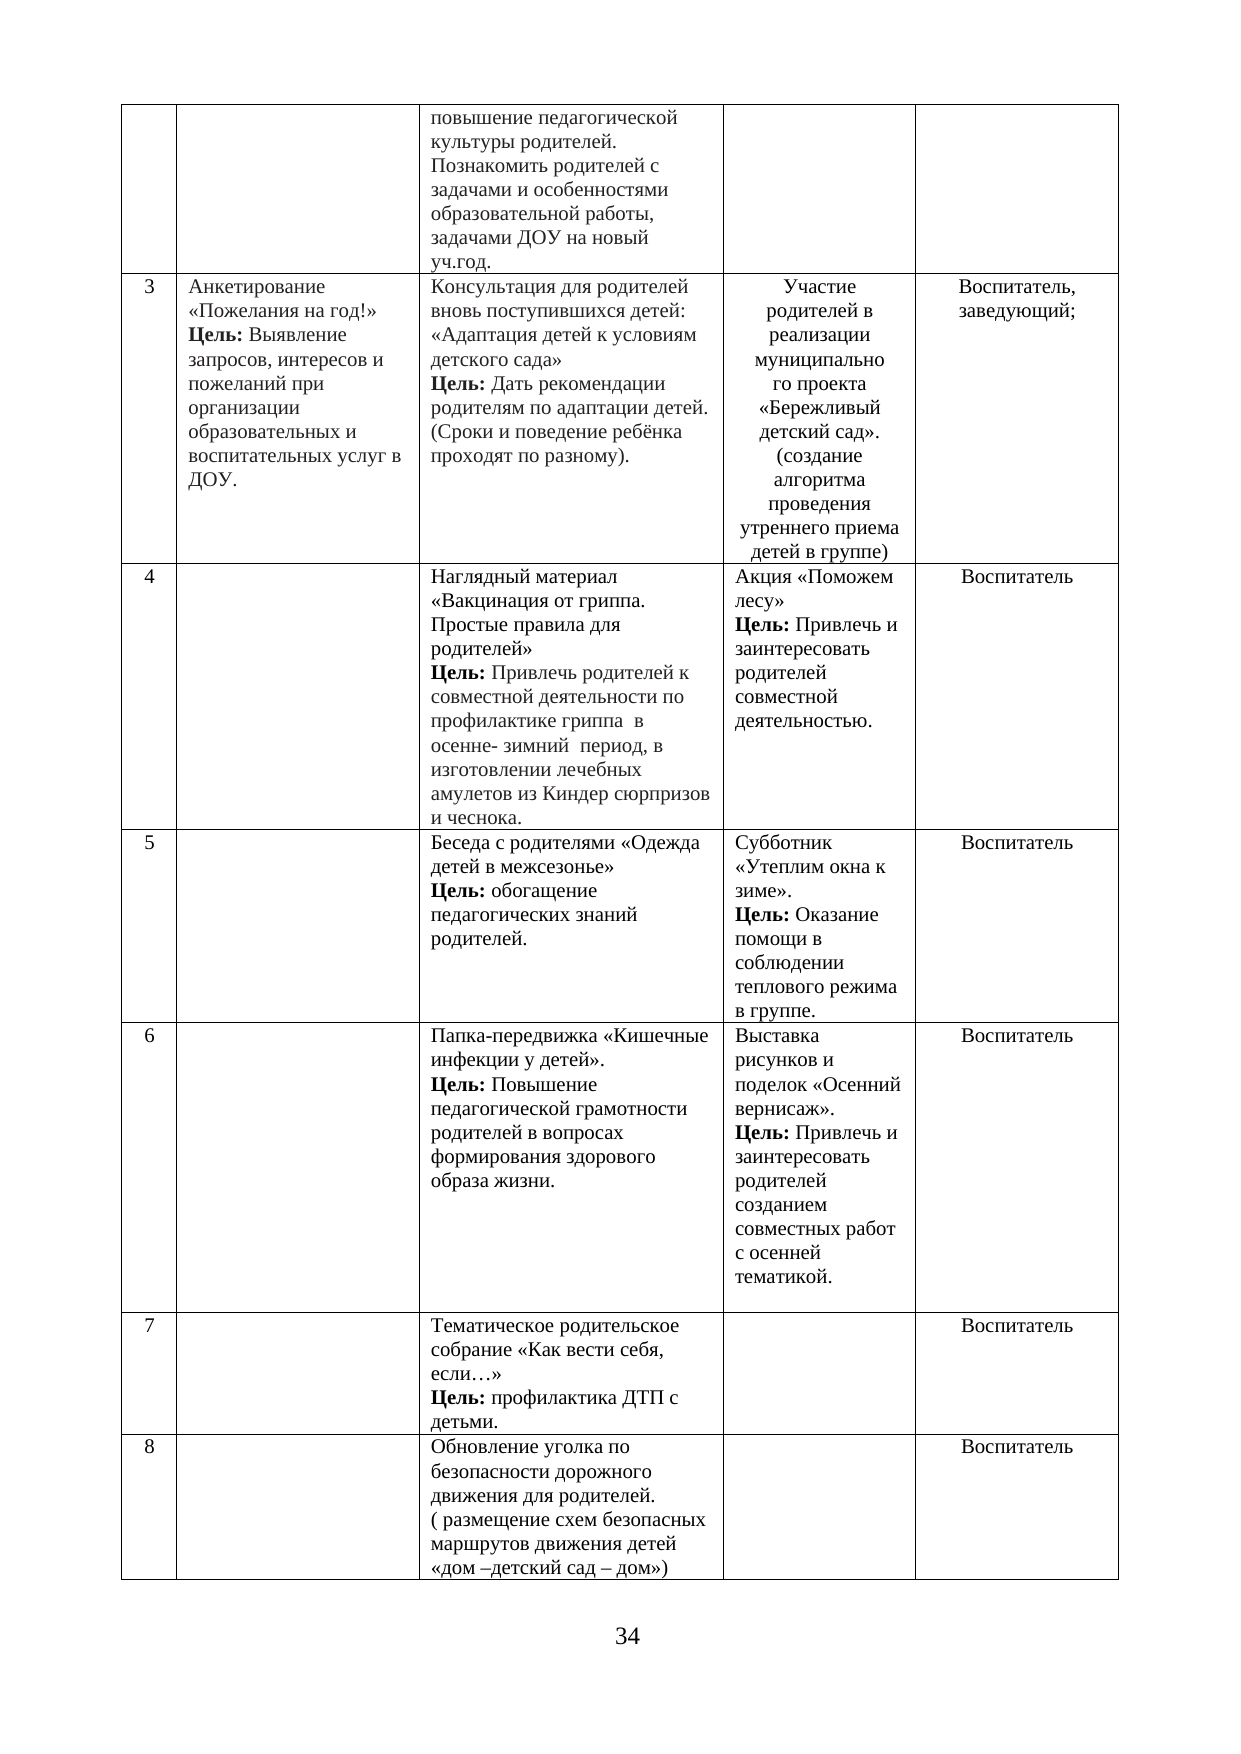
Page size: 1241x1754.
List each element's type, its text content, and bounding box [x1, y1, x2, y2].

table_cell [420, 105, 723, 273]
table_cell 8 [122, 1435, 176, 1579]
table_cell Беседа с родителями «Одежда детей в межсезонье» Цель: обогащение педагогических знаний родителей. [420, 830, 723, 1022]
table_cell 2 [122, 105, 176, 273]
table_cell Тематическое родительское собрание «Как вести себя, если…» Цель: профилактика ДТП с детьми. [499, 1313, 723, 1433]
table_cell Выставка рисунков и поделок «Осенний вернисаж». Цель: Привлечь и заинтересовать родителей созданием совместных работ с осенней тематикой. [724, 1023, 915, 1312]
table_cell Наглядный материал «Вакцинация от гриппа. Простые правила для родителей» Цель: Привлечь родителей к совместной деятельности по профилактике гриппа в осенне- зимний период, в изготовлении лечебных амулетов из Киндер сюрпризов и чеснока. [420, 564, 723, 829]
table_cell [177, 105, 419, 273]
table_cell Субботник «Утеплим окна к зиме». Цель: Оказание помощи в соблюдении теплового режима в группе. [724, 830, 915, 1022]
table_cell [724, 1313, 915, 1433]
table_cell 6 [122, 1023, 176, 1312]
table_cell Акция «Поможем лесу» Цель: Привлечь и заинтересовать родителей совместной деятельностью. [724, 564, 915, 829]
table_cell [724, 1435, 915, 1579]
table_cell [177, 1023, 419, 1312]
table_cell 3 [122, 274, 176, 563]
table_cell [916, 105, 1118, 273]
table_cell Консультация для родителей вновь поступившихся детей: «Адаптация детей к условиям детского сада» Цель: Дать рекомендации родителям по адаптации детей. (Сроки и поведение ребёнка проходят по разному). [420, 274, 723, 563]
table_cell [177, 1435, 419, 1579]
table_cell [724, 105, 915, 273]
table_cell [177, 1313, 419, 1433]
table_cell Анкетирование «Пожелания на год!» Цель: Выявление запросов, интересов и пожеланий при организации образовательных и воспитательных услуг в ДОУ. [177, 274, 419, 563]
table_cell Тематическое родительское собрание «Как вести себя, если…» Цель: профилактика ДТП с детьми. [420, 1313, 559, 1433]
table_cell [177, 564, 419, 829]
table_cell Воспитатель [916, 1435, 1118, 1579]
table_cell Воспитатель, заведующий; [916, 274, 1118, 563]
table_cell Участие родителей в реализации муниципально го проекта «Бережливый детский сад». (создание алгоритма проведения утреннего приема детей в группе) [724, 274, 915, 563]
table_cell 5 [122, 830, 176, 1022]
table_cell Воспитатель [916, 1313, 1118, 1433]
table_cell Папка-передвижка «Кишечные инфекции у детей». Цель: Повышение педагогической грамотности родителей в вопросах формирования здорового образа жизни. [420, 1023, 723, 1312]
table_cell Обновление уголка по безопасности дорожного движения для родителей.( размещение схем безопасных маршрутов движения детей «дом –детский сад – дом») [420, 1435, 723, 1579]
table_cell Воспитатель [916, 1023, 1118, 1312]
table_cell Воспитатель [916, 564, 1118, 829]
table_cell 7 [122, 1313, 176, 1433]
table_cell [177, 830, 419, 1022]
table_cell 4 [122, 564, 176, 829]
table_cell Воспитатель [916, 830, 1118, 1022]
